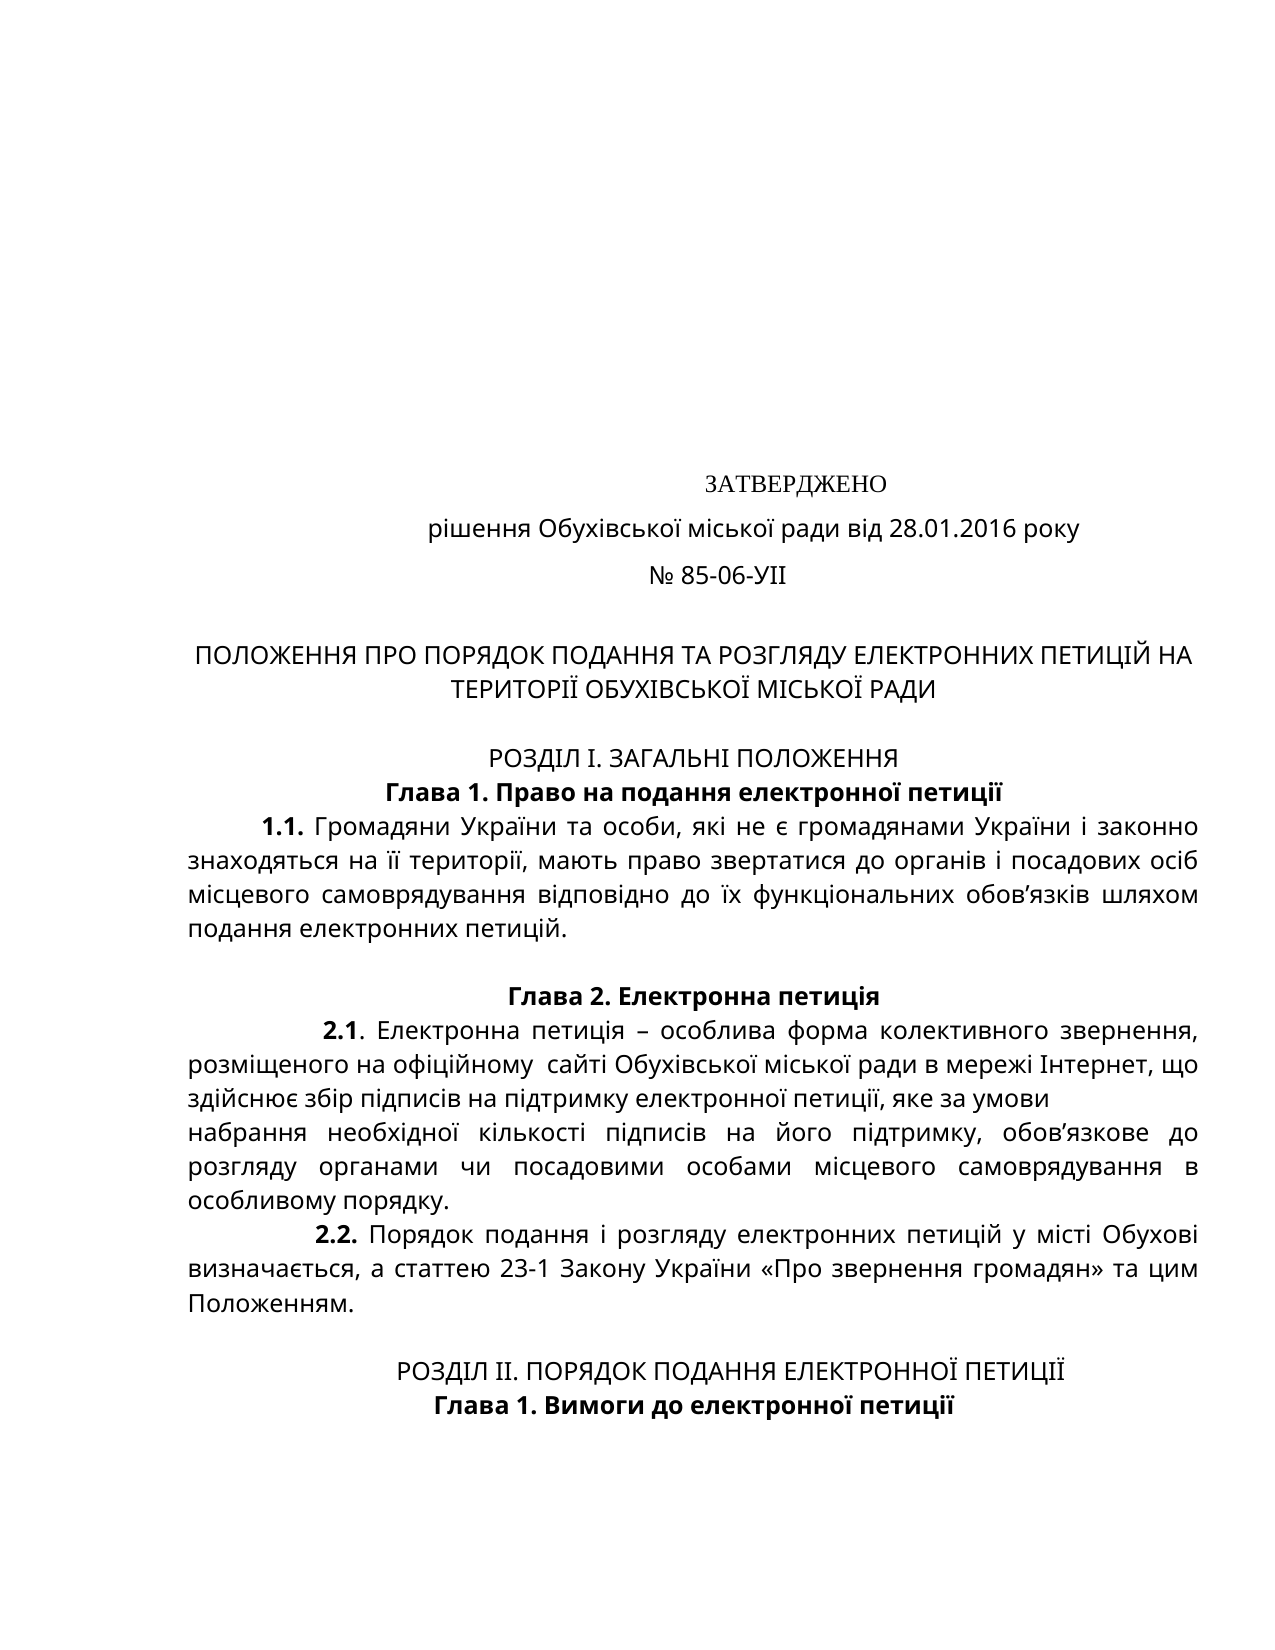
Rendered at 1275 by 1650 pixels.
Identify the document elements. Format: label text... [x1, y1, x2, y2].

text 1.1. Громадяни України та особи, які не є громадянами України і законно знаходяться на її території, мають право звертатися до органів і посадових осіб місцевого самоврядування відповідно до їх функціональних обов’язків шляхом подання електронних петицій. [187, 808, 1200, 944]
text 2.2. Порядок подання і розгляду електронних петицій у місті Обухові визначається, а статтею 23-1 Закону України «Про звернення громадян» та цим Положенням. [187, 1217, 1200, 1319]
text ПОЛОЖЕННЯ ПРО ПОРЯДОК ПОДАННЯ ТА РОЗГЛЯДУ ЕЛЕКТРОННИХ ПЕТИЦІЙ НА ТЕРИТОРІЇ ОБУХІВСЬКОЇ МІСЬКОЇ РАДИ [187, 638, 1200, 706]
text 2.1. Електронна петиція – особлива форма колективного звернення, розміщеного на офіційному сайті Обухівської міської ради в мережі Інтернет, що здійснює збір підписів на підтримку електронної петиції, яке за умови [187, 1013, 1200, 1115]
text РОЗДІЛ І. ЗАГАЛЬНІ ПОЛОЖЕННЯ [187, 740, 1200, 774]
text Глава 1. Право на подання електронної петиції [187, 774, 1200, 808]
text ЗАТВЕРДЖЕНО [704, 469, 1200, 498]
text РОЗДІЛ ІІ. ПОРЯДОК ПОДАННЯ ЕЛЕКТРОННОЇ ПЕТИЦІЇ [187, 1353, 1200, 1387]
text набрання необхідної кількості підписів на його підтримку, обов’язкове до розгляду органами чи посадовими особами місцевого самоврядування в особливому порядку. [187, 1115, 1200, 1217]
text рішення Обухівської міської ради від 28.01.2016 року [187, 511, 1200, 545]
text Глава 2. Електронна петиція [187, 979, 1200, 1013]
text Глава 1. Вимоги до електронної петиції [187, 1387, 1200, 1421]
text № 85-06-УІІ [187, 557, 1200, 591]
